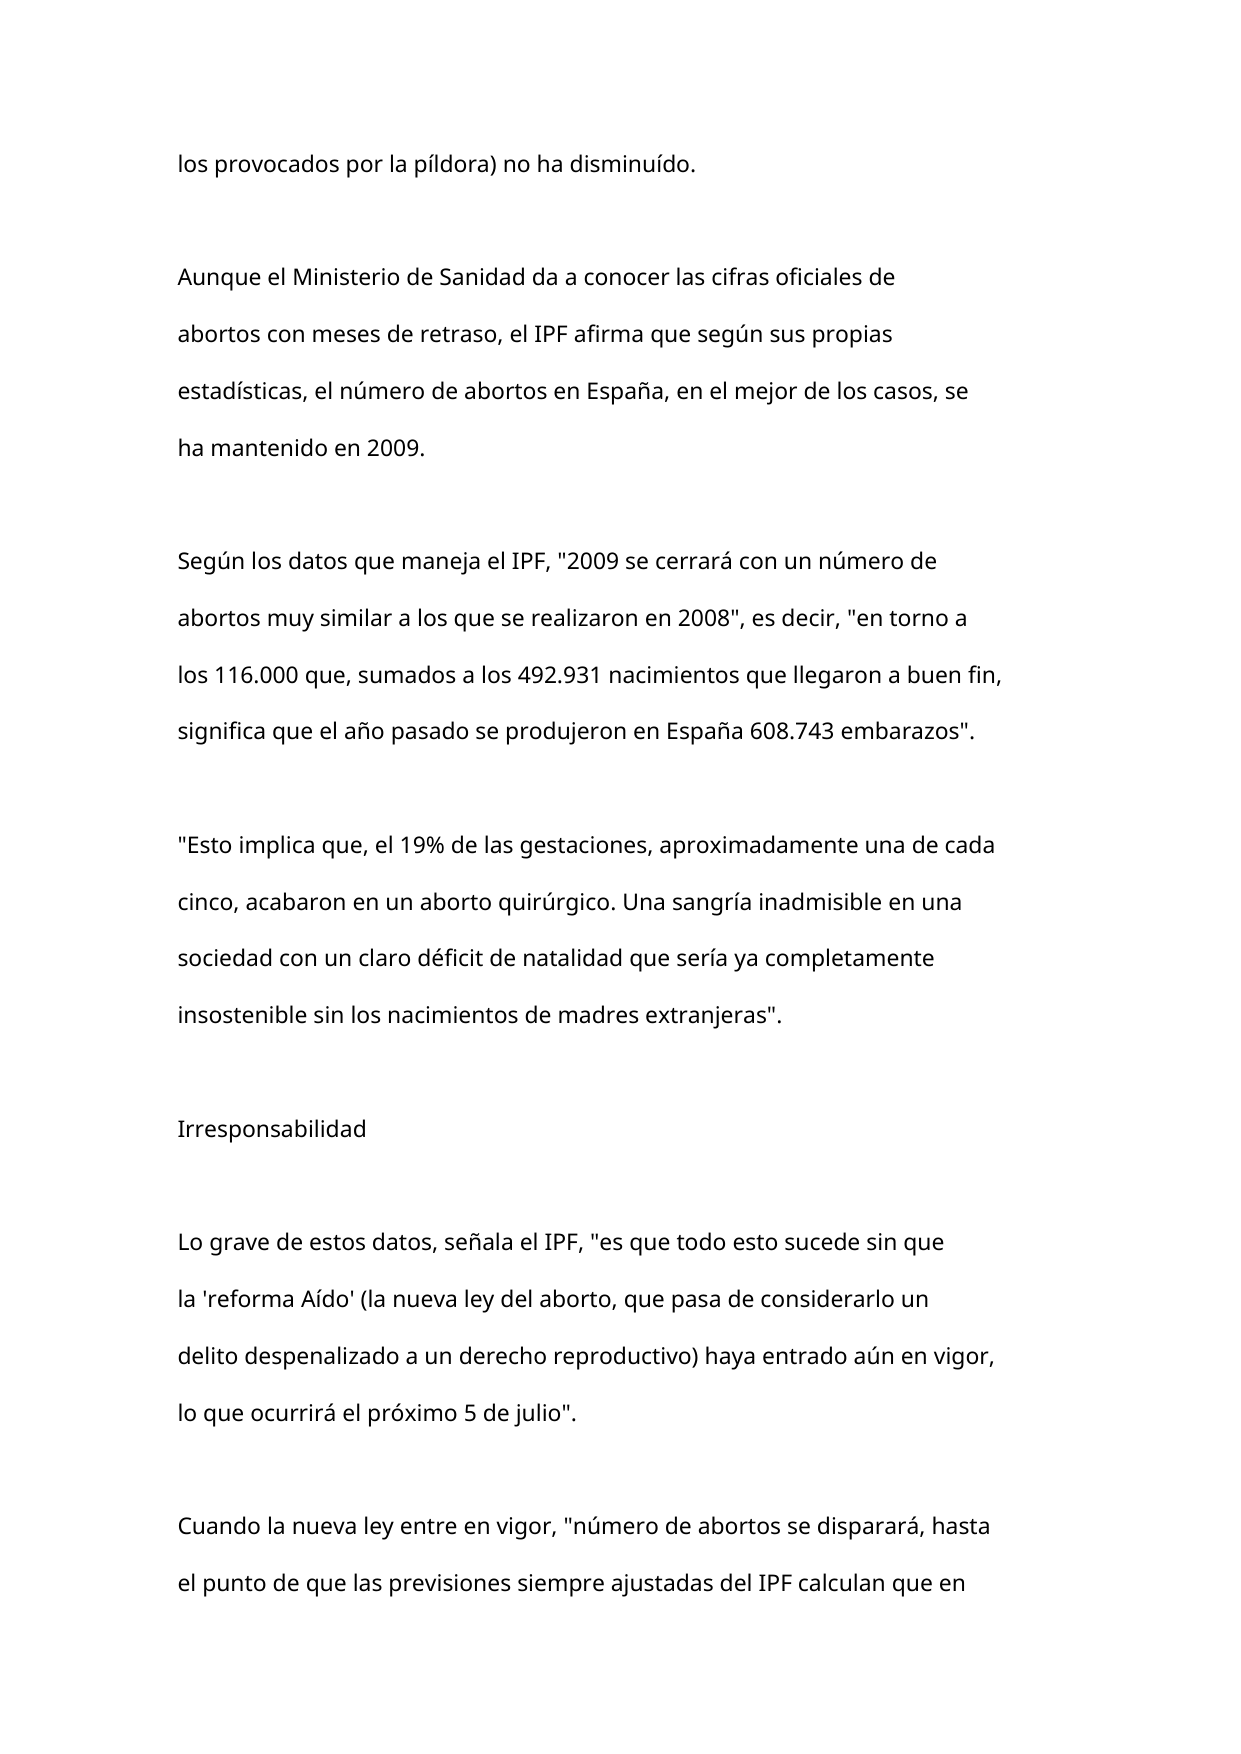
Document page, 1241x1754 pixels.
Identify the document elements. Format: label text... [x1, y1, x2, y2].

text abortos con meses de retraso, el IPF afirma que según sus propias [177, 318, 1063, 349]
text la 'reforma Aído' (la nueva ley del aborto, que pasa de considerarlo un [177, 1283, 1063, 1314]
text "Esto implica que, el 19% de las gestaciones, aproximadamente una de cada [177, 829, 1063, 860]
text los provocados por la píldora) no ha disminuído. [177, 148, 1063, 179]
text significa que el año pasado se produjeron en España 608.743 embarazos". [177, 715, 1063, 747]
text lo que ocurrirá el próximo 5 de julio". [177, 1397, 1063, 1428]
text los 116.000 que, sumados a los 492.931 nacimientos que llegaron a buen fin, [177, 658, 1063, 690]
text Irresponsabilidad [177, 1113, 1063, 1144]
text sociedad con un claro déficit de natalidad que sería ya completamente [177, 942, 1063, 974]
text cinco, acabaron en un aborto quirúrgico. Una sangría inadmisible en una [177, 886, 1063, 917]
text delito despenalizado a un derecho reproductivo) haya entrado aún en vigor, [177, 1340, 1063, 1371]
text ha mantenido en 2009. [177, 431, 1063, 463]
text Lo grave de estos datos, señala el IPF, "es que todo esto sucede sin que [177, 1226, 1063, 1257]
text el punto de que las previsiones siempre ajustadas del IPF calculan que en [177, 1567, 1063, 1598]
text insostenible sin los nacimientos de madres extranjeras". [177, 999, 1063, 1030]
text estadísticas, el número de abortos en España, en el mejor de los casos, se [177, 375, 1063, 406]
text Cuando la nueva ley entre en vigor, "número de abortos se disparará, hasta [177, 1510, 1063, 1541]
text abortos muy similar a los que se realizaron en 2008", es decir, "en torno a [177, 602, 1063, 633]
text Aunque el Ministerio de Sanidad da a conocer las cifras oficiales de [177, 261, 1063, 292]
text Según los datos que maneja el IPF, "2009 se cerrará con un número de [177, 545, 1063, 576]
